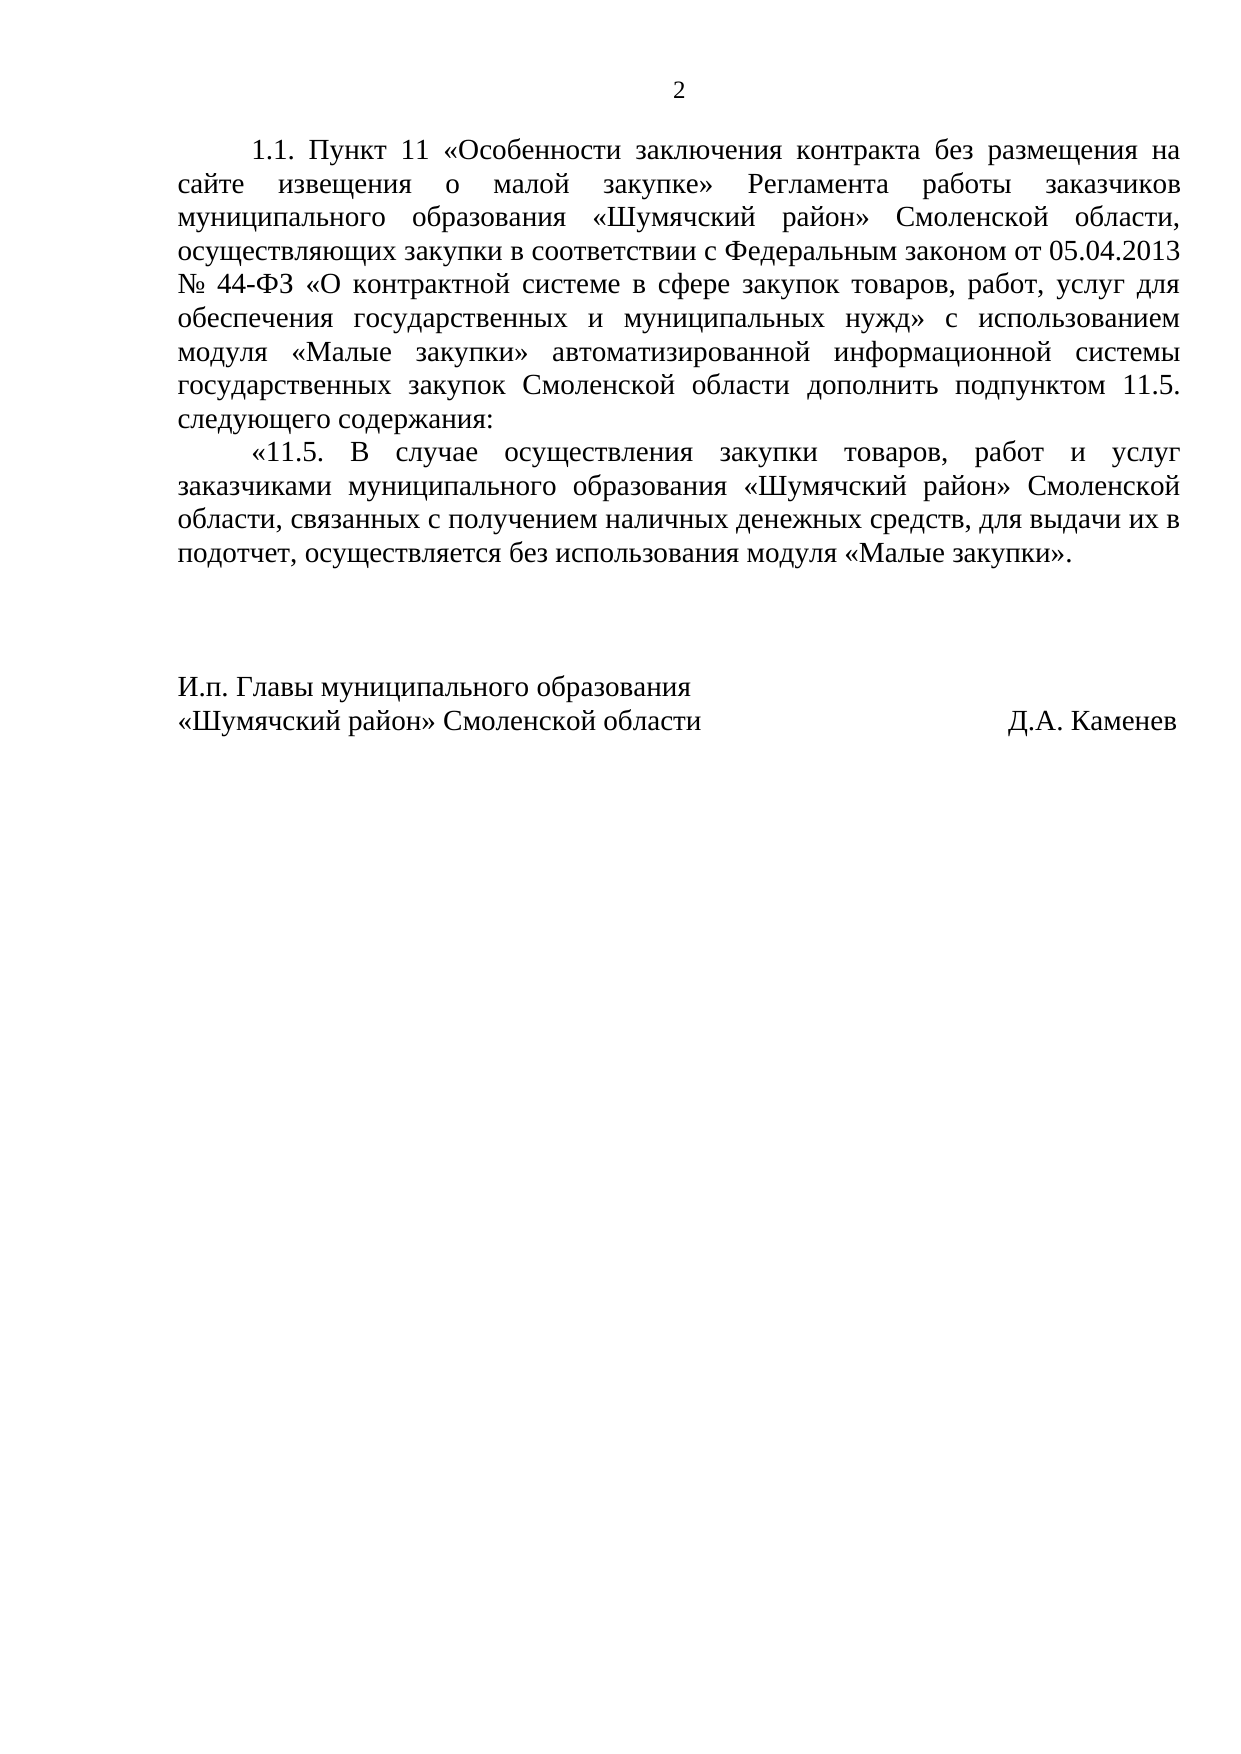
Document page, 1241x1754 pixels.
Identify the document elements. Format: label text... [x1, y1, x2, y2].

text И.п. Главы муниципального образования [177, 669, 1181, 703]
text 1.1. Пункт 11 «Особенности заключения контракта без размещения на сайте извещения о малой закупке» Регламента работы заказчиков муниципального образования «Шумячский район» Смоленской области, осуществляющих закупки в соответствии с Федеральным законом от 05.04.2013 № 44-ФЗ «О контрактной системе в сфере закупок товаров, работ, услуг для обеспечения государственных и муниципальных нужд» с использованием модуля «Малые закупки» автоматизированной информационной системы государственных закупок Смоленской области дополнить подпунктом 11.5. следующего содержания: [177, 132, 1181, 434]
text «Шумячский район» Смоленской области Д.А. Каменев [177, 703, 1181, 736]
text «11.5. В случае осуществления закупки товаров, работ и услуг заказчиками муниципального образования «Шумячский район» Смоленской области, связанных с получением наличных денежных средств, для выдачи их в подотчет, осуществляется без использования модуля «Малые закупки». [177, 434, 1181, 568]
